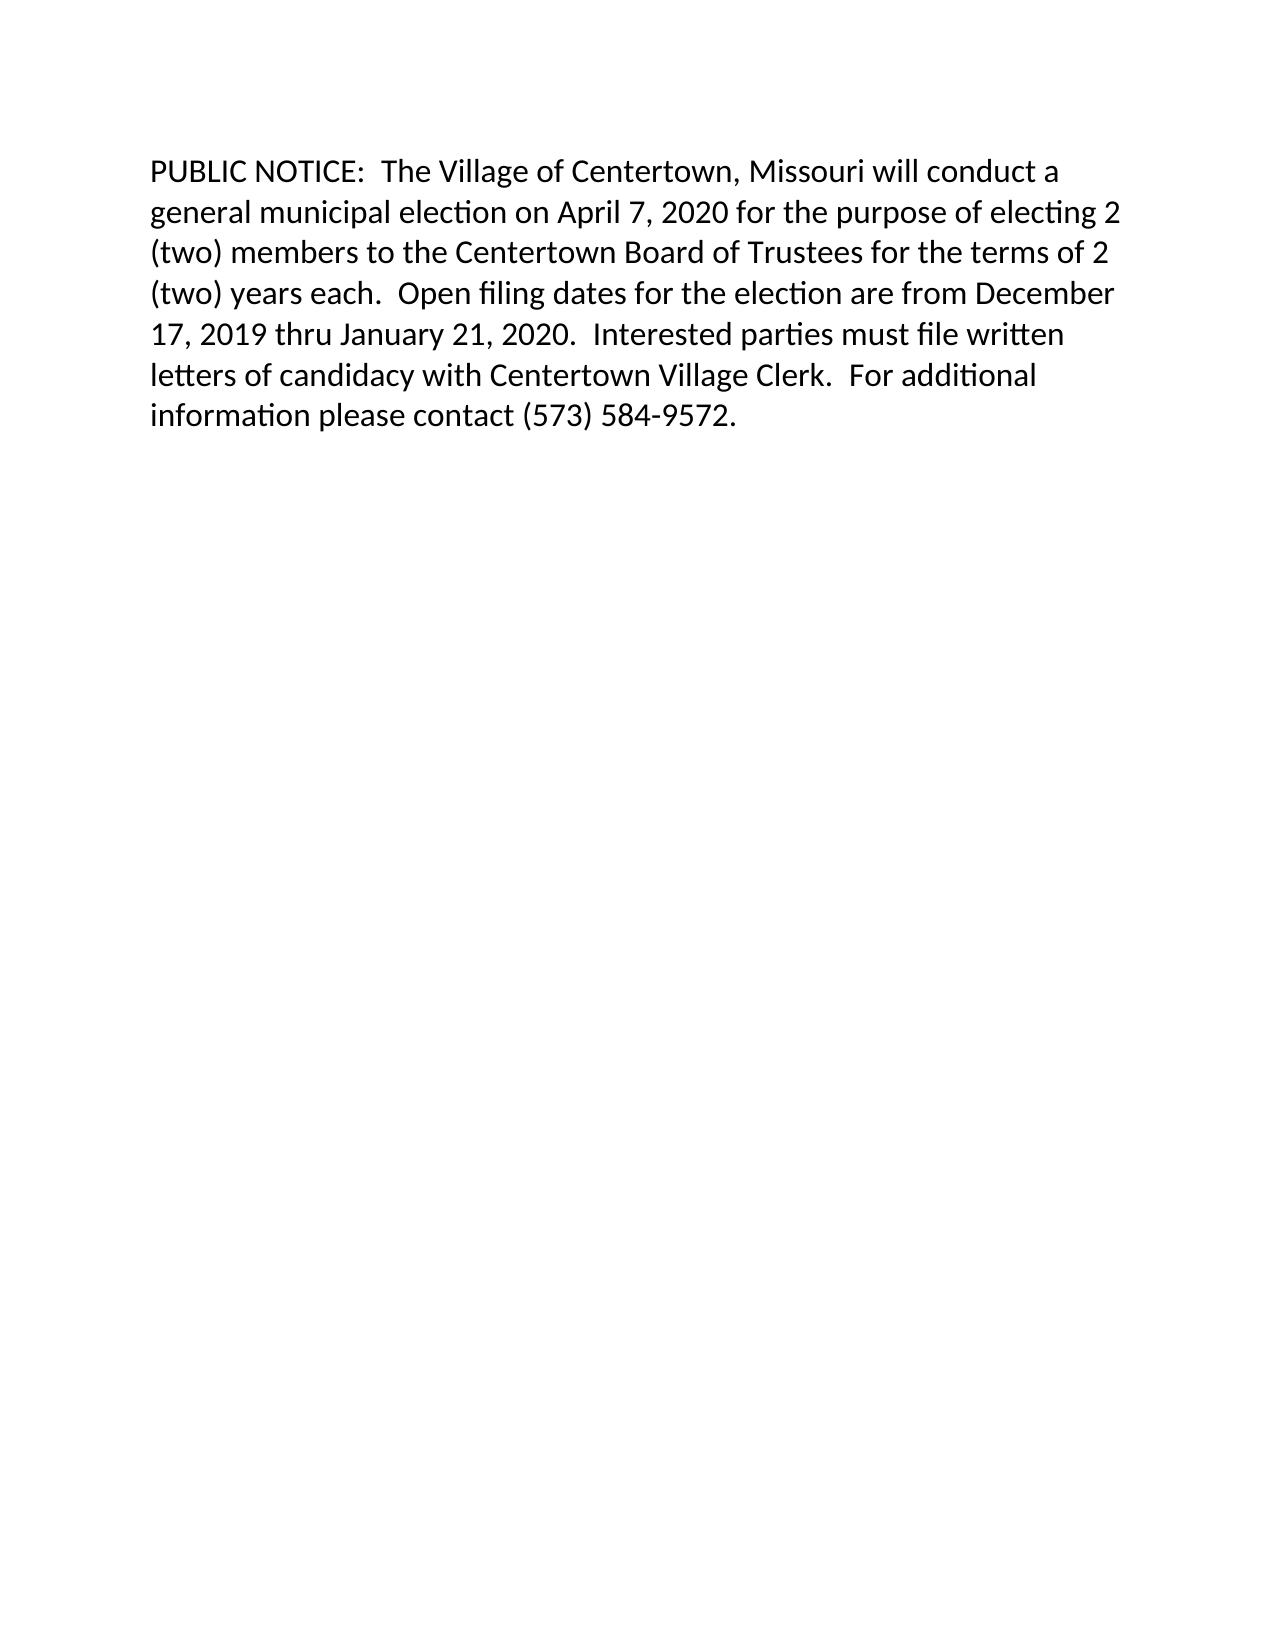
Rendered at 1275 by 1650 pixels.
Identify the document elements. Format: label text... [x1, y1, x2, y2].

text PUBLIC NOTICE: The Village of Centertown, Missouri will conduct a general municipal election on April 7, 2020 for the purpose of electing 2 (two) members to the Centertown Board of Trustees for the terms of 2 (two) years each. Open filing dates for the election are from December 17, 2019 thru January 21, 2020. Interested parties must file written letters of candidacy with Centertown Village Clerk. For additional information please contact (573) 584-9572. [738, 150, 1125, 435]
